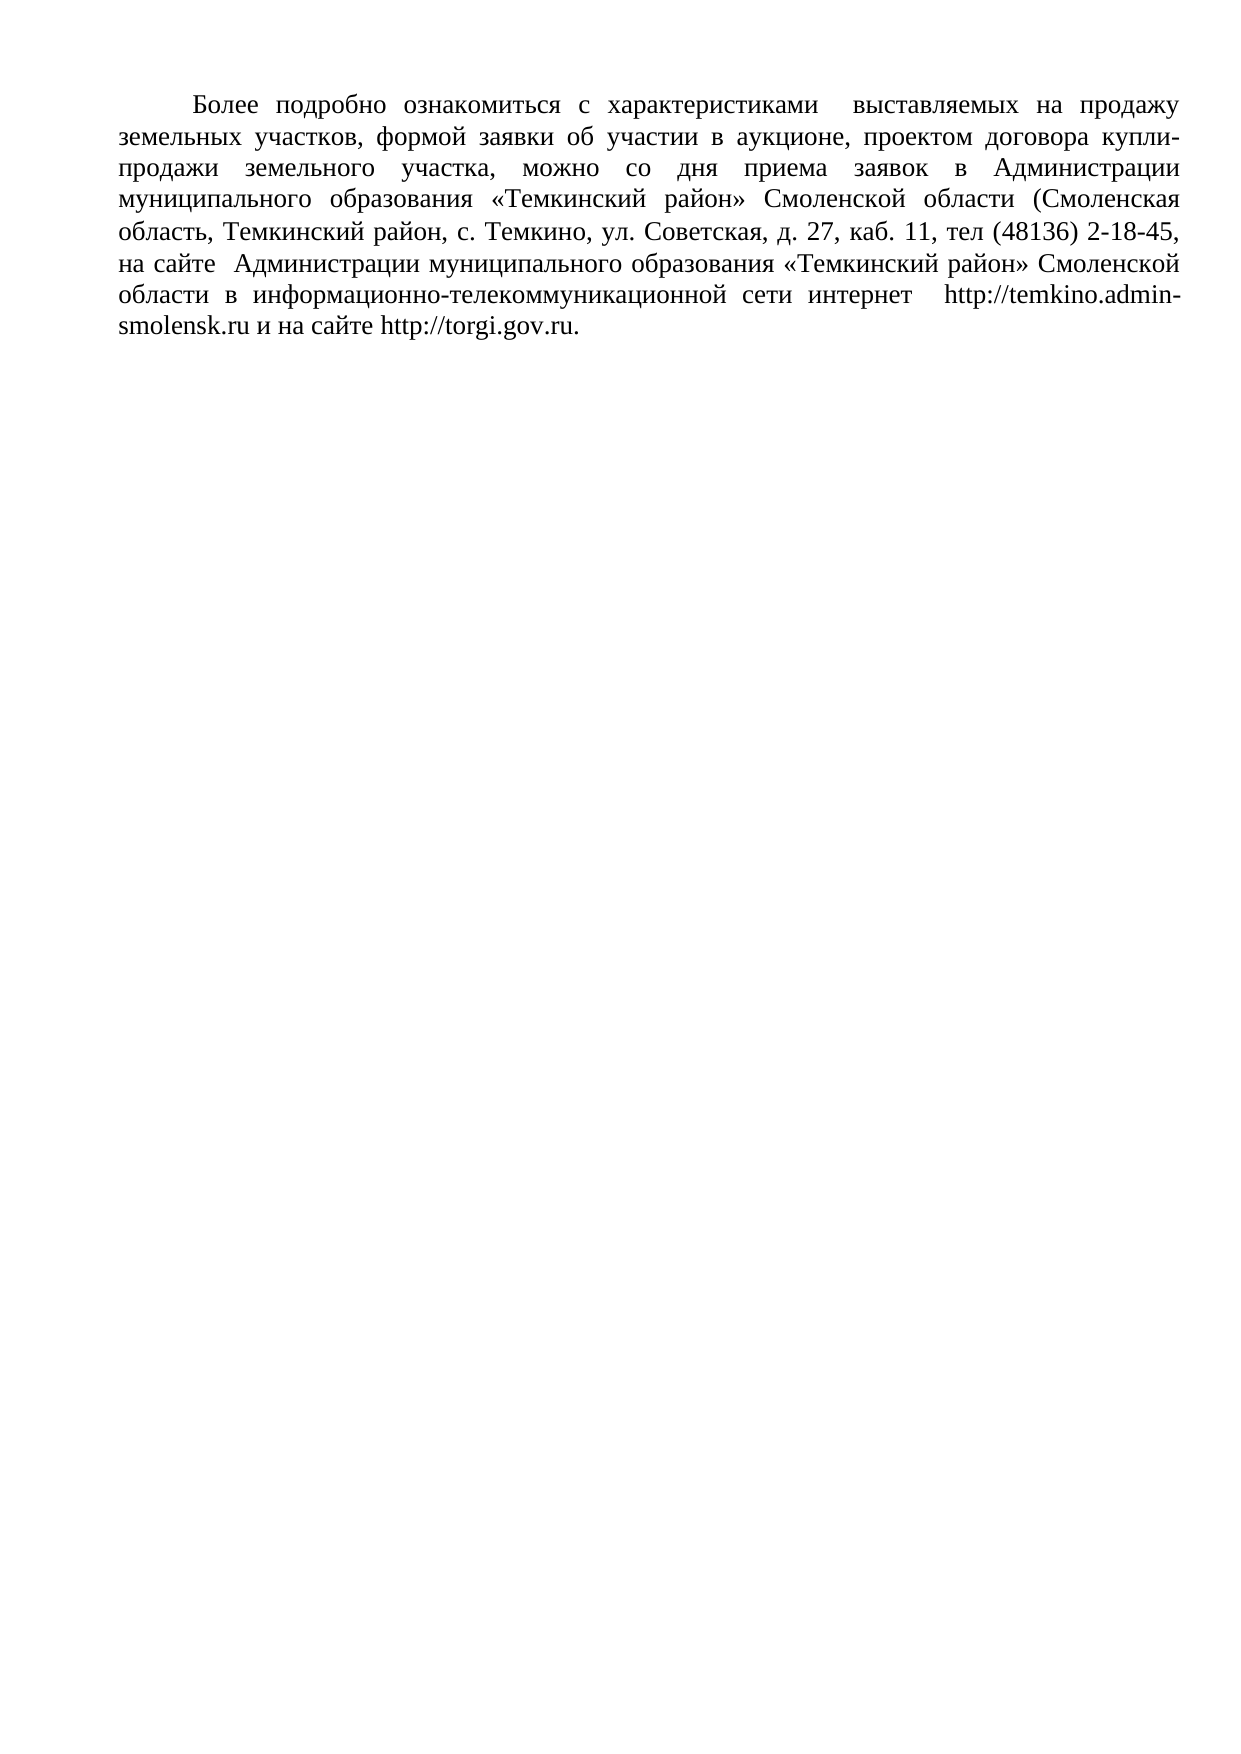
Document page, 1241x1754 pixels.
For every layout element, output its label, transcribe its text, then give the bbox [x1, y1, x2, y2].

text Более подробно ознакомиться с характеристиками выставляемых на продажу земельных участков, формой заявки об участии в аукционе, проектом договора купли-продажи земельного участка, можно со дня приема заявок в Администрации муниципального образования «Темкинский район» Смоленской области (Смоленская область, Темкинский район, с. Темкино, ул. Советская, д. 27, каб. 11, тел (48136) 2-18-45, на сайте Администрации муниципального образования «Темкинский район» Смоленской области в информационно-телекоммуникационной сети интернет http://temkino.admin-smolensk.ru и на сайте http://torgi.gov.ru. [118, 89, 1181, 340]
